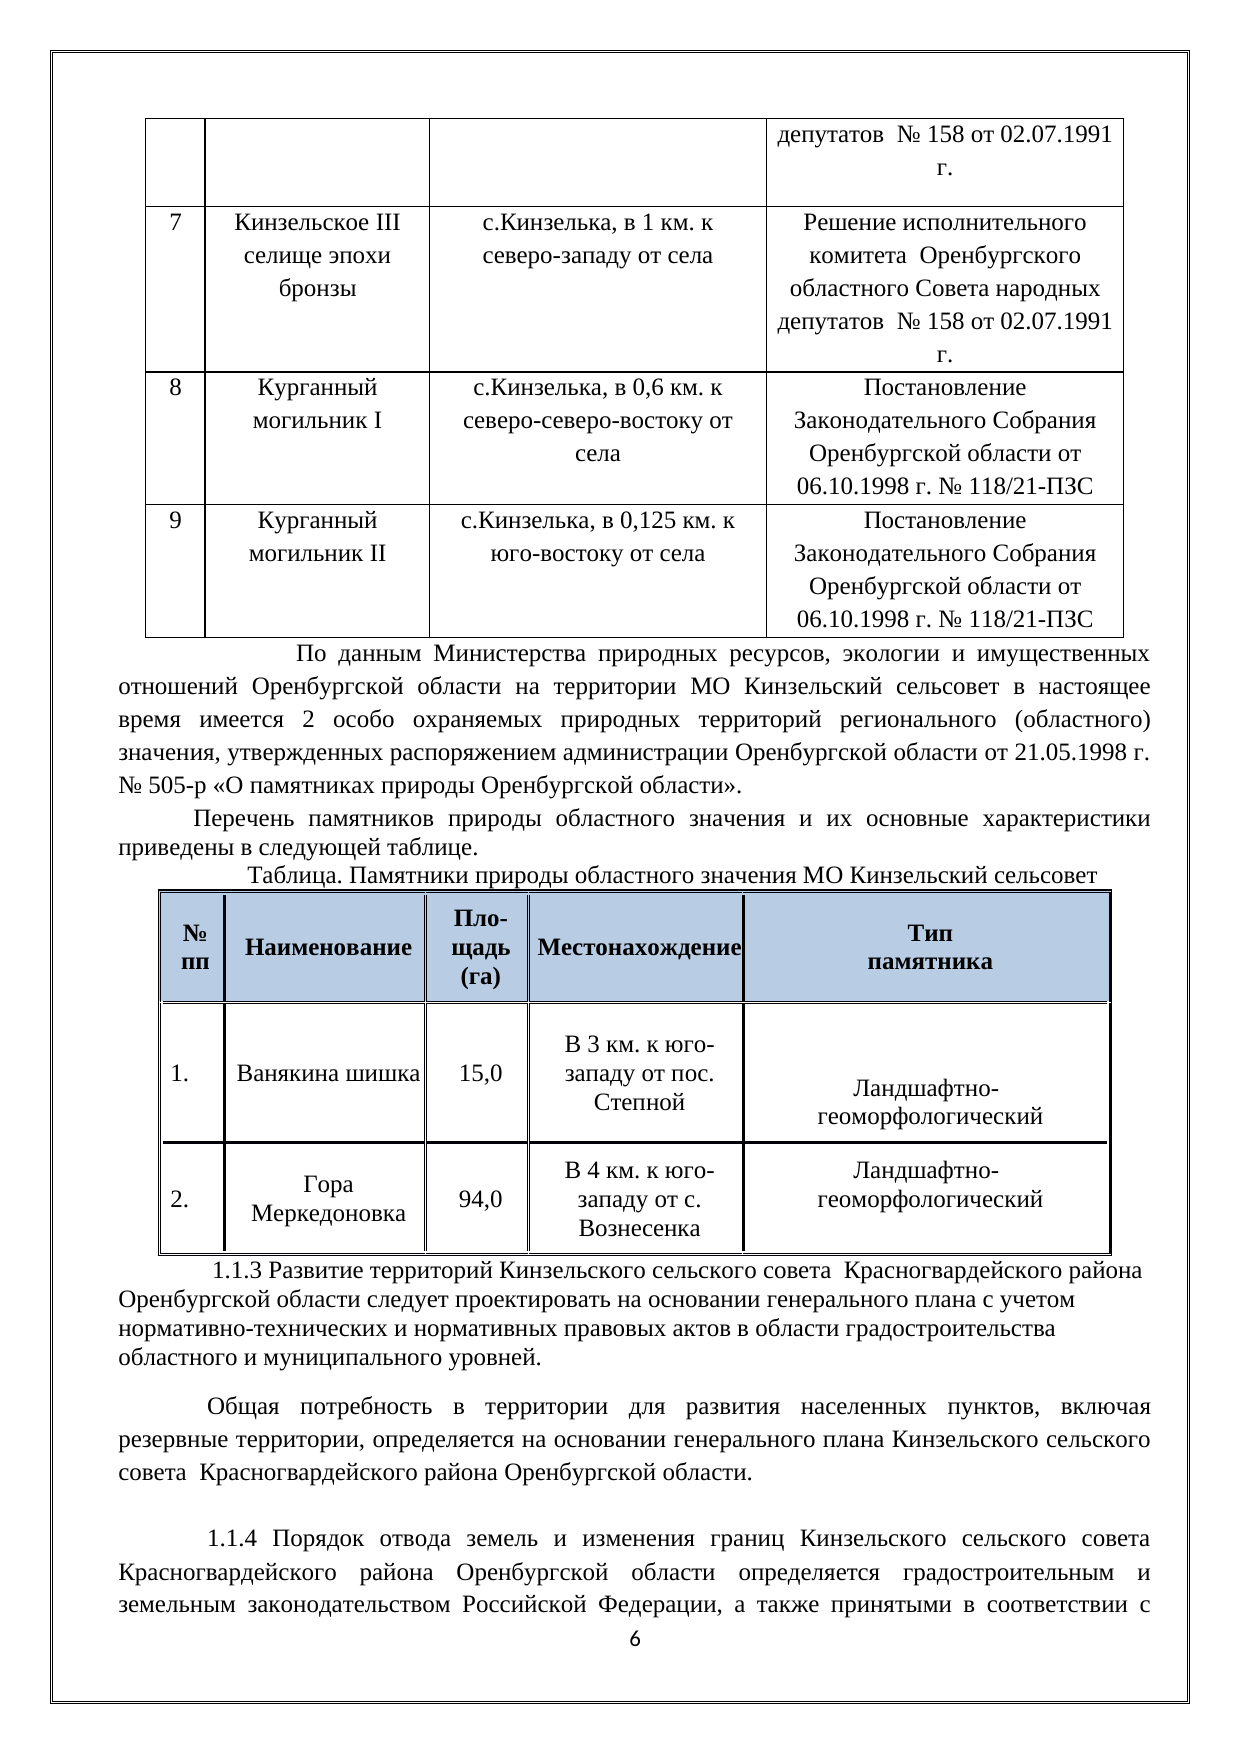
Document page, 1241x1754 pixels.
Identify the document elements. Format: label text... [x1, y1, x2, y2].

table_cell 8 [146, 373, 204, 504]
table_cell Гора Меркедоновка [224, 1144, 426, 1252]
list 1.1.3 Развитие территорий Кинзельского сельского совета Красногвардейского района Оренбургской области следует проектировать на основании генерального плана с учетом нормативно-технических и нормативных правовых актов в области градостроительства областного и муниципального уровней. [118, 1256, 1152, 1371]
table_cell В 4 км. к юго-западу от с. Вознесенка [529, 1144, 743, 1252]
table_cell с.Кинзелька, в 0,6 км. к северо-северо-востоку от села [430, 373, 766, 504]
text Перечень памятников природы областного значения и их основные характеристики приведены в следующей таблице. [118, 803, 1152, 860]
table_cell 6 [146, 119, 204, 206]
table_cell 7 [146, 207, 204, 371]
table_cell 15,0 [427, 1004, 527, 1141]
table_cell В 3 км. к юго-западу от пос. Степной [530, 1004, 742, 1141]
table_cell 94,0 [426, 1144, 529, 1252]
table_cell с.Кинзелька, в 1 км. к северо-западу от села [430, 207, 766, 371]
table_cell 9 [146, 505, 204, 637]
table_header Тип памятника [743, 893, 1109, 1001]
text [118, 1523, 1152, 1618]
table_cell Постановление Законодательного Собрания Оренбургской области от 06.10.1998 г. № 118/21-ПЗС [767, 373, 1123, 504]
table_cell Кинзельское III селище эпохи бронзы [206, 207, 429, 371]
table_cell с.Кинзелька, в 0,125 км. к юго-востоку от села [430, 505, 766, 637]
text Общая потребность в территории для развития населенных пунктов, включая резервные территории, определяется на основании генерального плана Кинзельского сельского совета Красногвардейского района Оренбургской области. [118, 1391, 1152, 1486]
table_header № пп [161, 893, 224, 1001]
table_cell Ландшафтно-геоморфологический [743, 1141, 1109, 1252]
table_cell [159, 1001, 224, 1141]
text По данным Министерства природных ресурсов, экологии и имущественных отношений Оренбургской области на территории МО Кинзельский сельсовет в настоящее время имеется 2 особо охраняемых природных территорий регионального (областного) значения, утвержденных распоряжением администрации Оренбургской области от 21.05.1998 г. № 505-р «О памятниках природы Оренбургской области». [118, 638, 1152, 799]
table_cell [767, 119, 1123, 206]
table_cell Курганный могильник I [206, 373, 429, 504]
table_header Наименование [224, 893, 426, 1001]
table_cell Решение исполнительного комитета Оренбургского областного Совета народных депутатов № 158 от 02.07.1991 г. [767, 207, 1123, 371]
table_cell Постановление Законодательного Собрания Оренбургской области от 06.10.1998 г. № 118/21-ПЗС [767, 505, 1123, 637]
table_header Пло-щадь (га) [426, 893, 529, 1001]
table_cell [161, 1141, 224, 1252]
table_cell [206, 119, 429, 206]
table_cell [430, 119, 766, 206]
table_cell Ванякина шишка [226, 1004, 424, 1141]
table_cell Курганный могильник II [206, 505, 429, 637]
text Таблица. Памятники природы областного значения МО Кинзельский сельсовет [118, 860, 1152, 889]
table_cell Ландшафтно-геоморфологический [743, 1001, 1111, 1141]
table_header Местонахождение [529, 891, 743, 1001]
